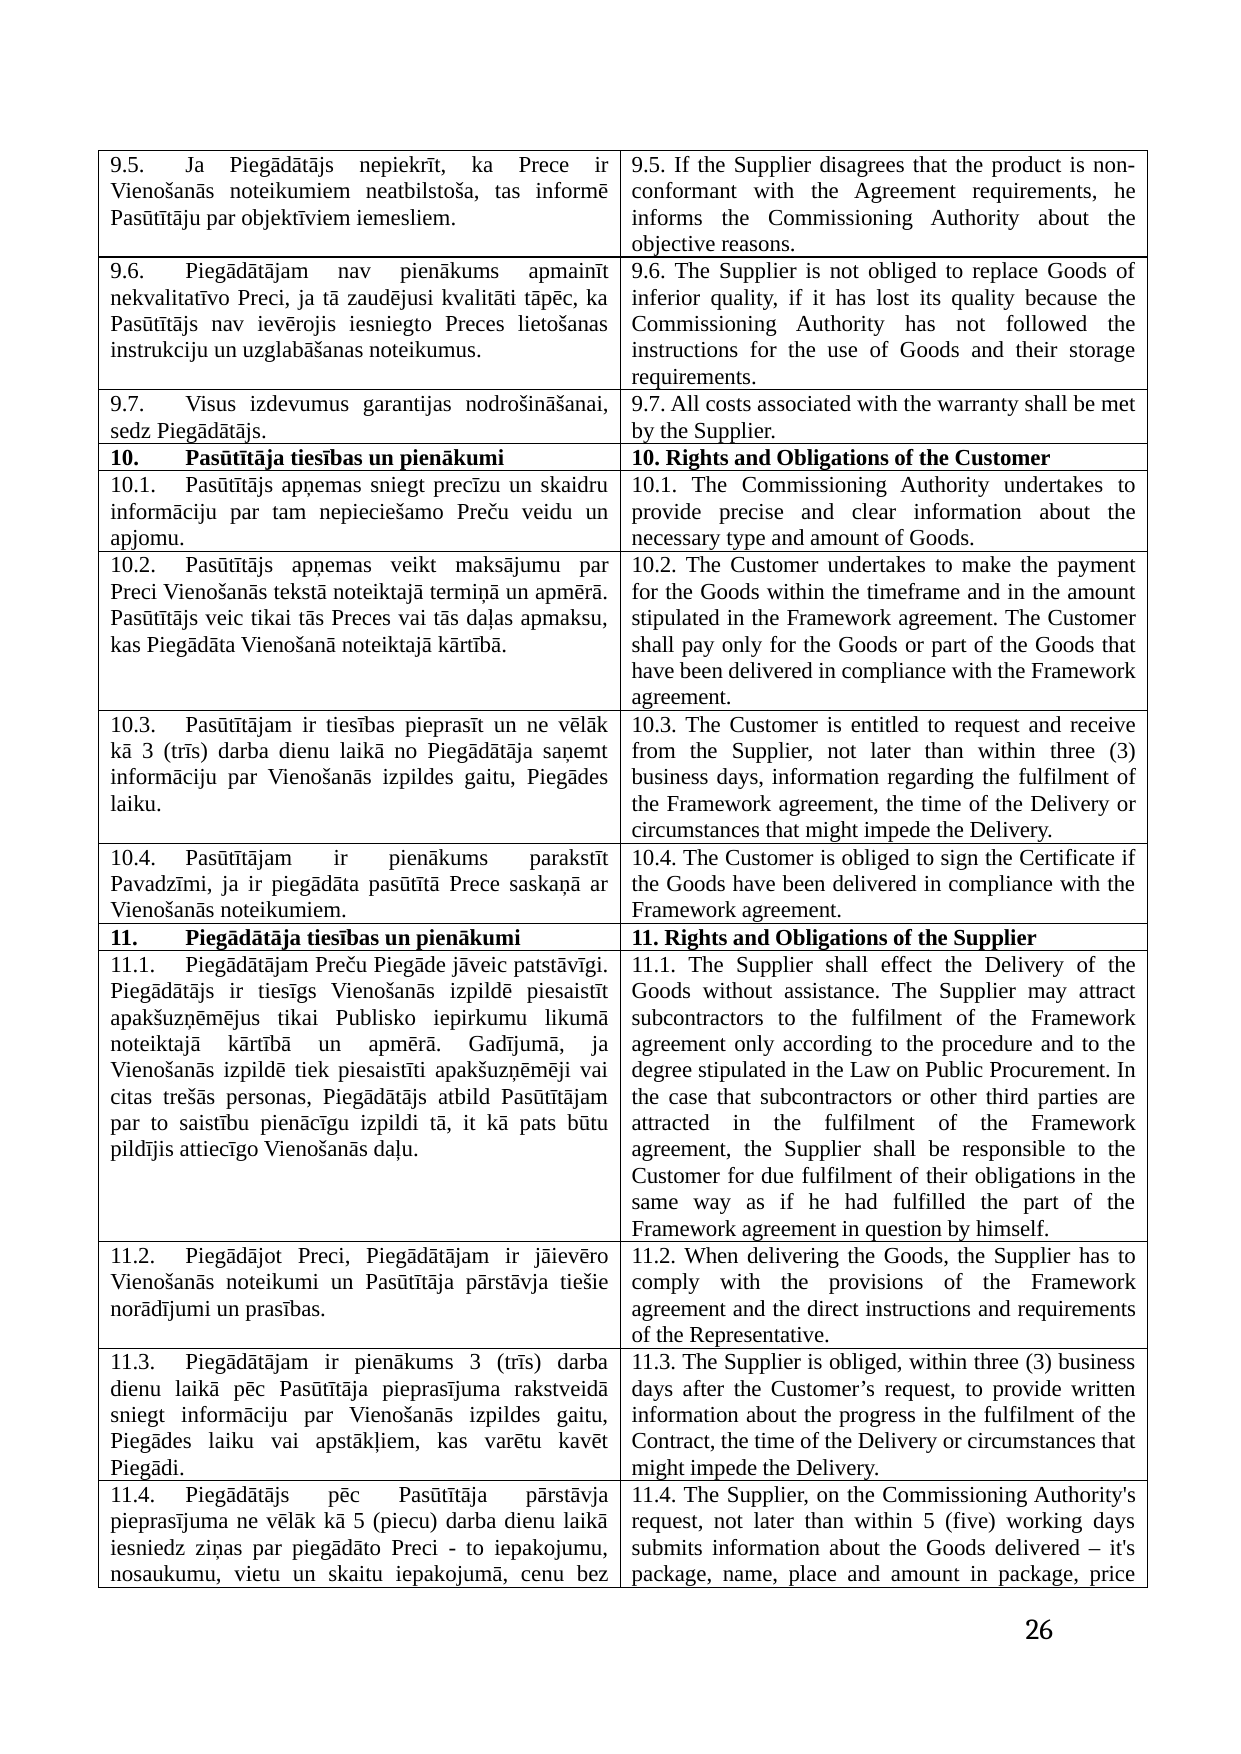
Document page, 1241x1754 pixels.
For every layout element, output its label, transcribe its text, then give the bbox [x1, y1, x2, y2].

table_cell 11.1. The Supplier shall effect the Delivery of the Goods without assistance. The Supplier may attract subcontractors to the fulfilment of the Framework agreement only according to the procedure and to the degree stipulated in the Law on Public Procurement. In the case that subcontractors or other third parties are attracted in the fulfilment of the Framework agreement, the Supplier shall be responsible to the Customer for due fulfilment of their obligations in the same way as if he had fulfilled the part of the Framework agreement in question by himself. [621, 951, 1147, 1241]
table_cell 9.5. Ja Piegādātājs nepiekrīt, ka Prece ir Vienošanās noteikumiem neatbilstoša, tas informē Pasūtītāju par objektīviem iemesliem. [99, 151, 620, 256]
table_cell 11.1. Piegādātājam Preču Piegāde jāveic patstāvīgi. Piegādātājs ir tiesīgs Vienošanās izpildē piesaistīt apakšuzņēmējus tikai Publisko iepirkumu likumā noteiktajā kārtībā un apmērā. Gadījumā, ja Vienošanās izpildē tiek piesaistīti apakšuzņēmēji vai citas trešās personas, Piegādātājs atbild Pasūtītājam par to saistību pienācīgu izpildi tā, it kā pats būtu pildījis attiecīgo Vienošanās daļu. [99, 951, 620, 1241]
table_cell 9.6. The Supplier is not obliged to replace Goods of inferior quality, if it has lost its quality because the Commissioning Authority has not followed the instructions for the use of Goods and their storage requirements. [621, 258, 1147, 389]
table_cell 10.1. The Commissioning Authority undertakes to provide precise and clear information about the necessary type and amount of Goods. [621, 471, 1147, 551]
table_cell 10.1. Pasūtītājs apņemas sniegt precīzu un skaidru informāciju par tam nepieciešamo Preču veidu un apjomu. [99, 471, 620, 551]
table_cell 10.3. Pasūtītājam ir tiesības pieprasīt un ne vēlāk kā 3 (trīs) darba dienu laikā no Piegādātāja saņemt informāciju par Vienošanās izpildes gaitu, Piegādes laiku. [99, 711, 620, 842]
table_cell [621, 1481, 1147, 1587]
table_cell 11.3. The Supplier is obliged, within three (3) business days after the Customer’s request, to provide written information about the progress in the fulfilment of the Contract, the time of the Delivery or circumstances that might impede the Delivery. [621, 1349, 1147, 1480]
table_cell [99, 1481, 620, 1587]
table_cell 10. Rights and Obligations of the Customer [621, 444, 1147, 470]
table_cell 11.2. Piegādājot Preci, Piegādātājam ir jāievēro Vienošanās noteikumi un Pasūtītāja pārstāvja tiešie norādījumi un prasības. [99, 1242, 620, 1347]
table_cell 10.2. Pasūtītājs apņemas veikt maksājumu par Preci Vienošanās tekstā noteiktajā termiņā un apmērā. Pasūtītājs veic tikai tās Preces vai tās daļas apmaksu, kas Piegādāta Vienošanā noteiktajā kārtībā. [99, 552, 620, 710]
table_cell 11. Piegādātāja tiesības un pienākumi [99, 924, 620, 950]
table_cell 11.3. Piegādātājam ir pienākums 3 (trīs) darba dienu laikā pēc Pasūtītāja pieprasījuma rakstveidā sniegt informāciju par Vienošanās izpildes gaitu, Piegādes laiku vai apstākļiem, kas varētu kavēt Piegādi. [99, 1349, 620, 1480]
table_cell 10.4. The Customer is obliged to sign the Certificate if the Goods have been delivered in compliance with the Framework agreement. [621, 844, 1147, 923]
table_cell 9.7. Visus izdevumus garantijas nodrošināšanai, sedz Piegādātājs. [99, 390, 620, 443]
table_cell 10.2. The Customer undertakes to make the payment for the Goods within the timeframe and in the amount stipulated in the Framework agreement. The Customer shall pay only for the Goods or part of the Goods that have been delivered in compliance with the Framework agreement. [621, 552, 1147, 710]
table_cell 11.2. When delivering the Goods, the Supplier has to comply with the provisions of the Framework agreement and the direct instructions and requirements of the Representative. [621, 1242, 1147, 1347]
table_cell 10.4. Pasūtītājam ir pienākums parakstīt Pavadzīmi, ja ir piegādāta pasūtītā Prece saskaņā ar Vienošanās noteikumiem. [99, 844, 620, 923]
table_cell 9.6. Piegādātājam nav pienākums apmainīt nekvalitatīvo Preci, ja tā zaudējusi kvalitāti tāpēc, ka Pasūtītājs nav ievērojis iesniegto Preces lietošanas instrukciju un uzglabāšanas noteikumus. [99, 258, 620, 389]
table_cell 11. Rights and Obligations of the Supplier [621, 924, 1147, 950]
table_cell 10.3. The Customer is entitled to request and receive from the Supplier, not later than within three (3) business days, information regarding the fulfilment of the Framework agreement, the time of the Delivery or circumstances that might impede the Delivery. [621, 711, 1147, 842]
table_cell 9.5. If the Supplier disagrees that the product is non-conformant with the Agreement requirements, he informs the Commissioning Authority about the objective reasons. [621, 151, 1147, 256]
table_cell 9.7. All costs associated with the warranty shall be met by the Supplier. [621, 390, 1147, 443]
table_cell 10. Pasūtītāja tiesības un pienākumi [99, 444, 620, 470]
